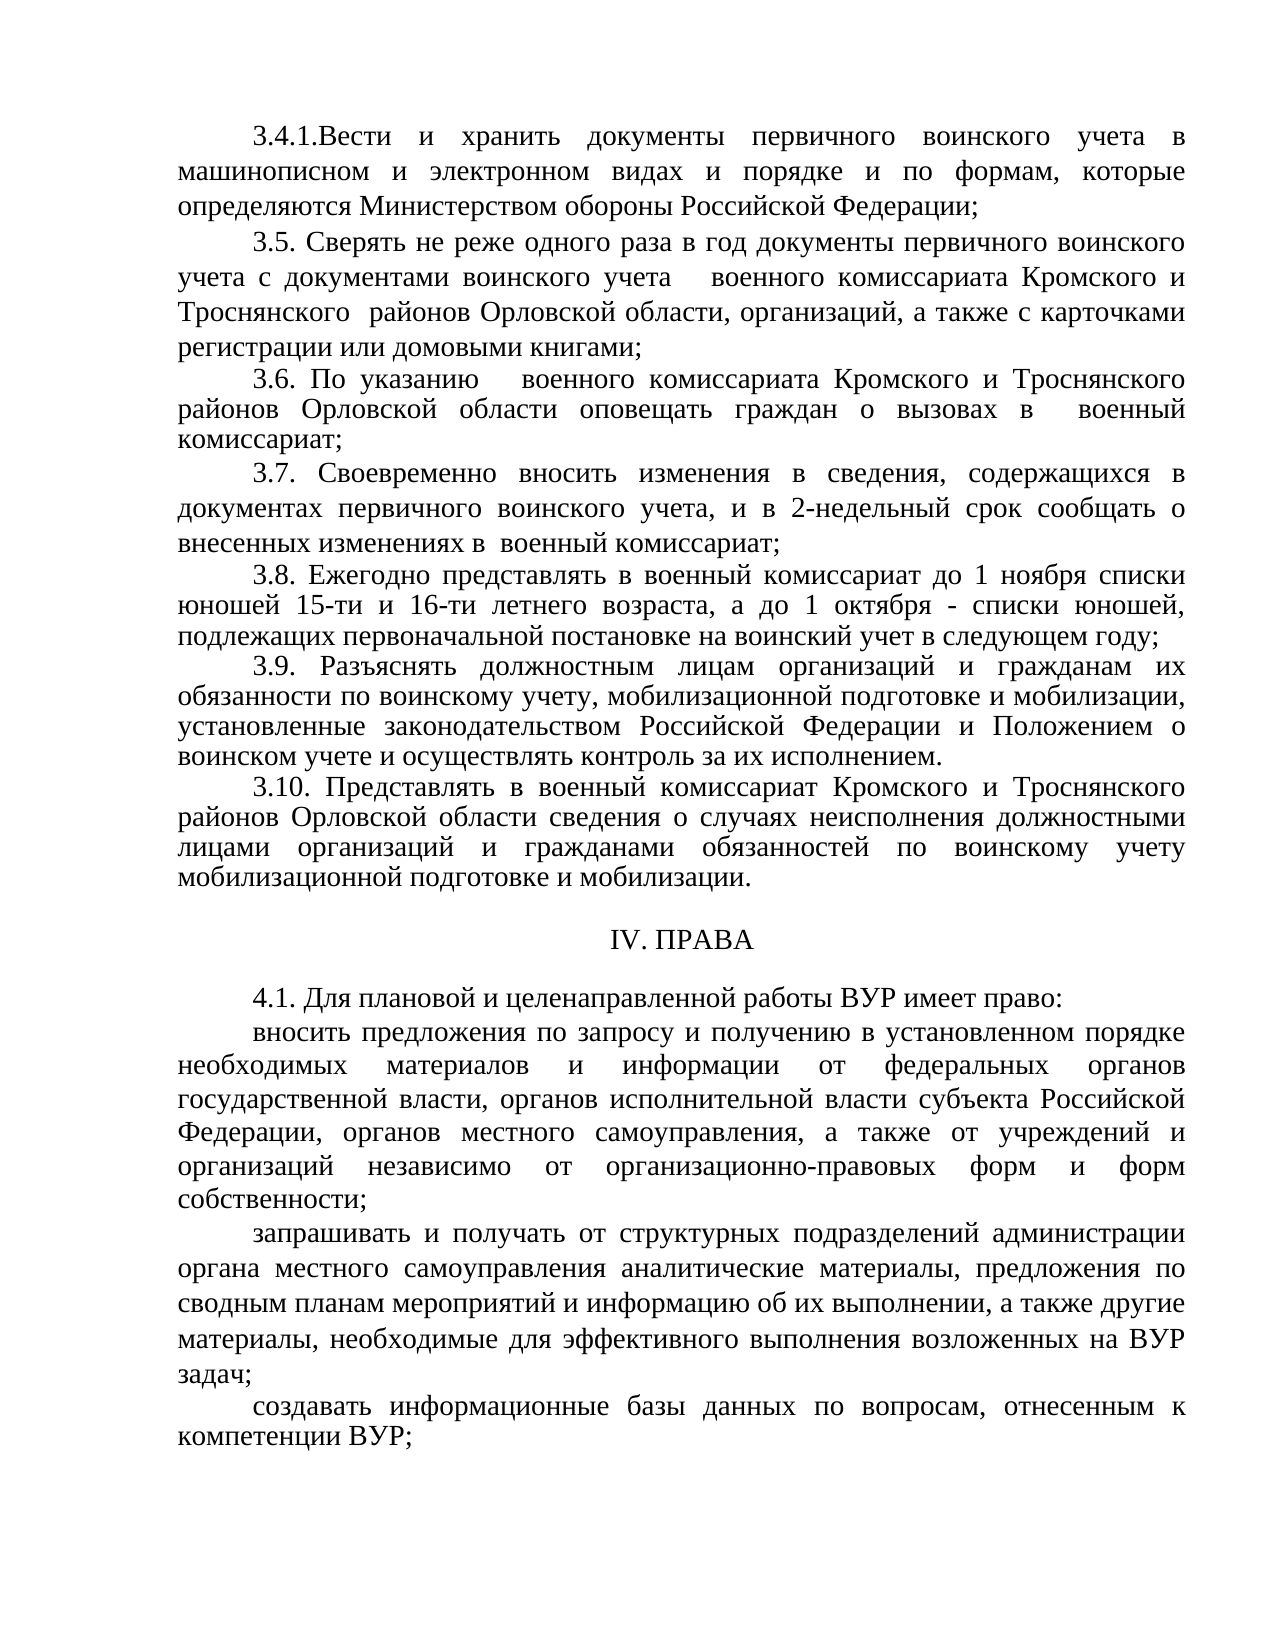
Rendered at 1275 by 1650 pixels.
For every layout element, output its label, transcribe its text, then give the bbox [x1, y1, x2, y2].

text 3.6. По указанию военного комиссариата Кромского и Троснянского районов Орловской области оповещать граждан о вызовах в военный комиссариат; [177, 364, 1186, 455]
text IV. ПРАВА [177, 922, 1186, 955]
text запрашивать и получать от структурных подразделений администрации органа местного самоуправления аналитические материалы, предложения по сводным планам мероприятий и информацию об их выполнении, а также другие материалы, необходимые для эффективного выполнения возложенных на ВУР задач; [177, 1215, 1186, 1389]
text 3.9. Разъяснять должностным лицам организаций и гражданам их обязанности по воинскому учету, мобилизационной подготовке и мобилизации, установленные законодательством Российской Федерации и Положением о воинском учете и осуществлять контроль за их исполнением. [177, 651, 1186, 772]
text 3.4.1.Вести и хранить документы первичного воинского учета в машинописном и электронном видах и порядке и по формам, которые определяются Министерством обороны Российской Федерации; [177, 118, 1186, 222]
text 4.1. Для плановой и целенаправленной работы ВУР имеет право: [177, 980, 1186, 1014]
text вносить предложения по запросу и получению в установленном порядке необходимых материалов и информации от федеральных органов государственной власти, органов исполнительной власти субъекта Российской Федерации, органов местного самоуправления, а также от учреждений и организаций независимо от организационно-правовых форм и форм собственности; [177, 1014, 1186, 1215]
text 3.5. Сверять не реже одного раза в год документы первичного воинского учета с документами воинского учета военного комиссариата Кромского и Троснянского районов Орловской области, организаций, а также с карточками регистрации или домовыми книгами; [177, 224, 1186, 363]
text 3.8. Ежегодно представлять в военный комиссариат до 1 ноября списки юношей 15-ти и 16-ти летнего возраста, а до 1 октября - списки юношей, подлежащих первоначальной постановке на воинский учет в следующем году; [177, 561, 1186, 651]
text 3.7. Своевременно вносить изменения в сведения, содержащихся в документах первичного воинского учета, и в 2-недельный срок сообщать о внесенных изменениях в военный комиссариат; [177, 455, 1186, 559]
text создавать информационные базы данных по вопросам, отнесенным к компетенции ВУР; [177, 1391, 1186, 1452]
text 3.10. Представлять в военный комиссариат Кромского и Троснянского районов Орловской области сведения о случаях неисполнения должностными лицами организаций и гражданами обязанностей по воинскому учету мобилизационной подготовке и мобилизации. [177, 772, 1186, 893]
